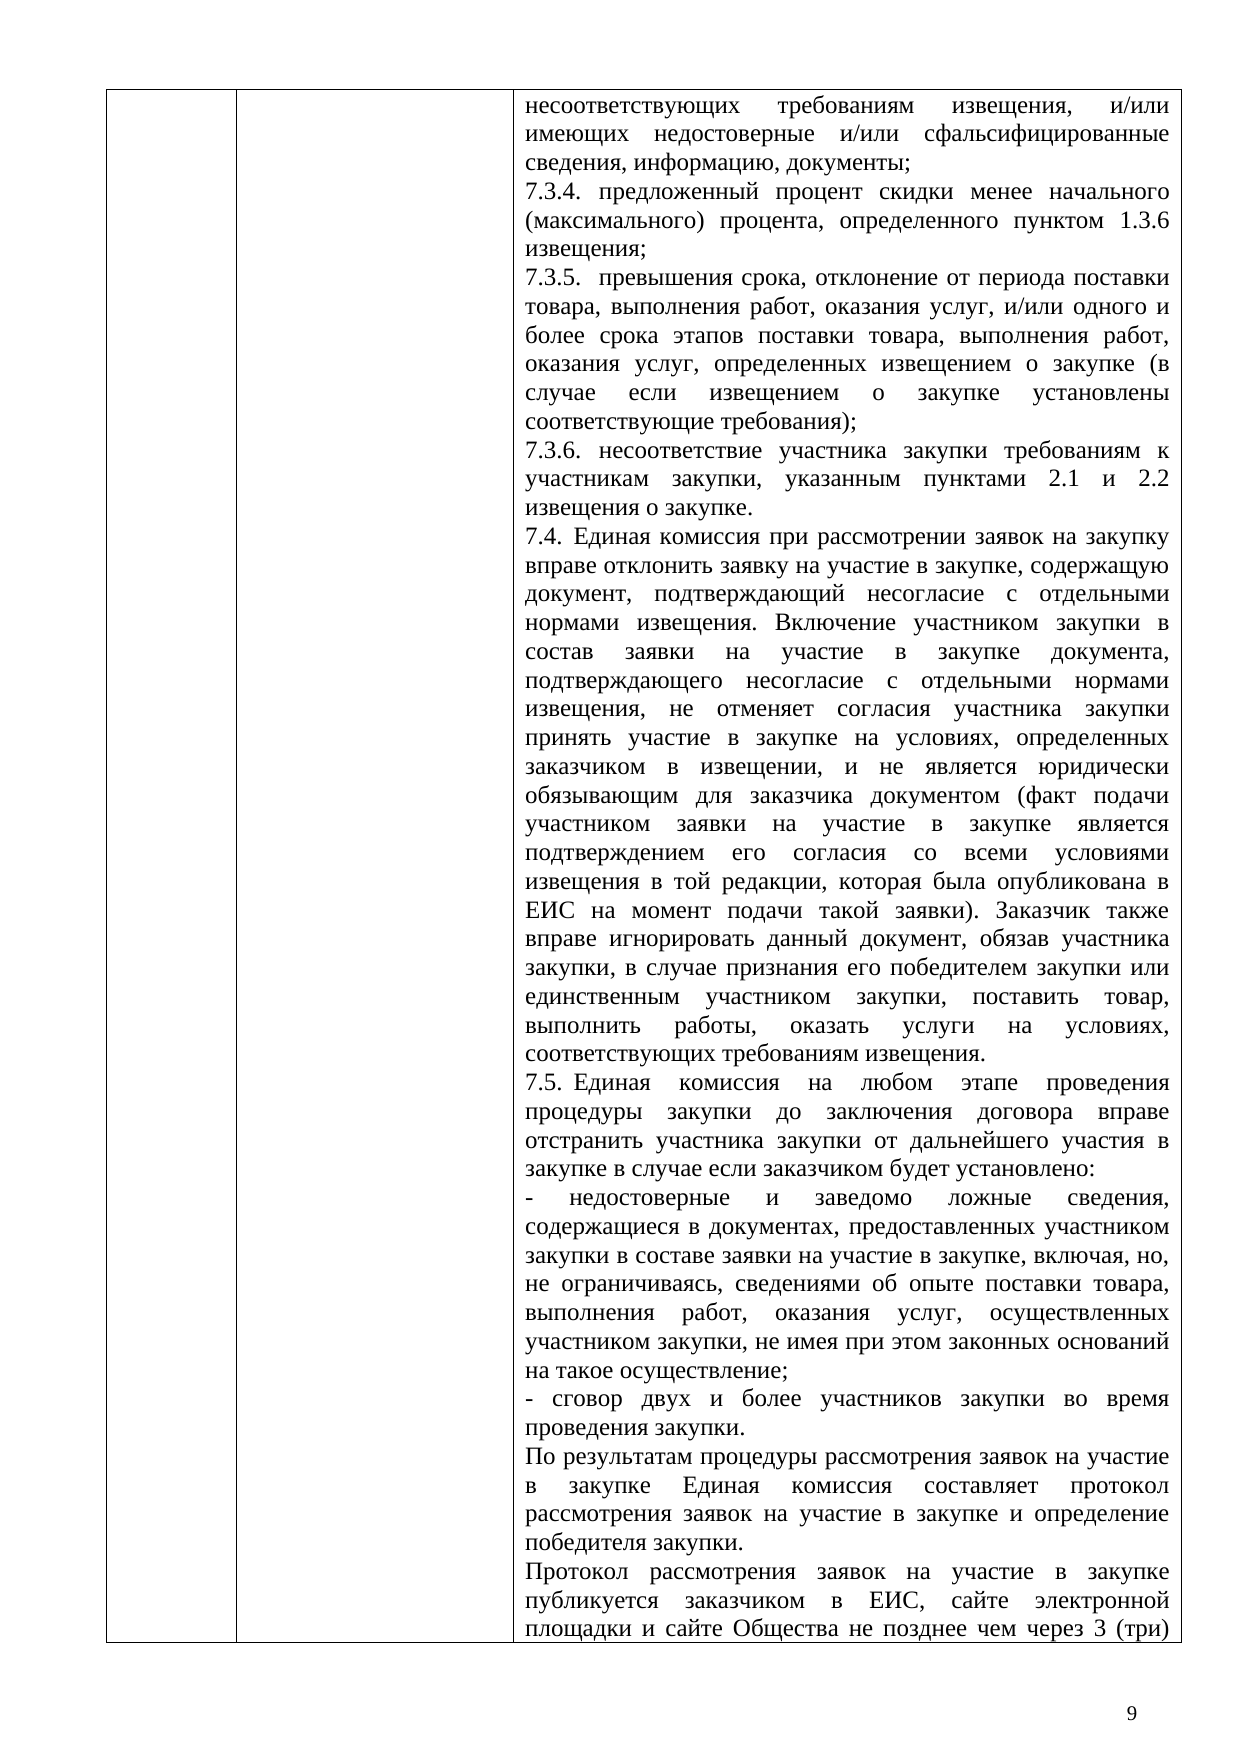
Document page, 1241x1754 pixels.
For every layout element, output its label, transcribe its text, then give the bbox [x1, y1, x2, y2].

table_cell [514, 90, 1181, 1642]
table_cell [237, 90, 513, 1642]
table_cell 7 [107, 90, 236, 1642]
